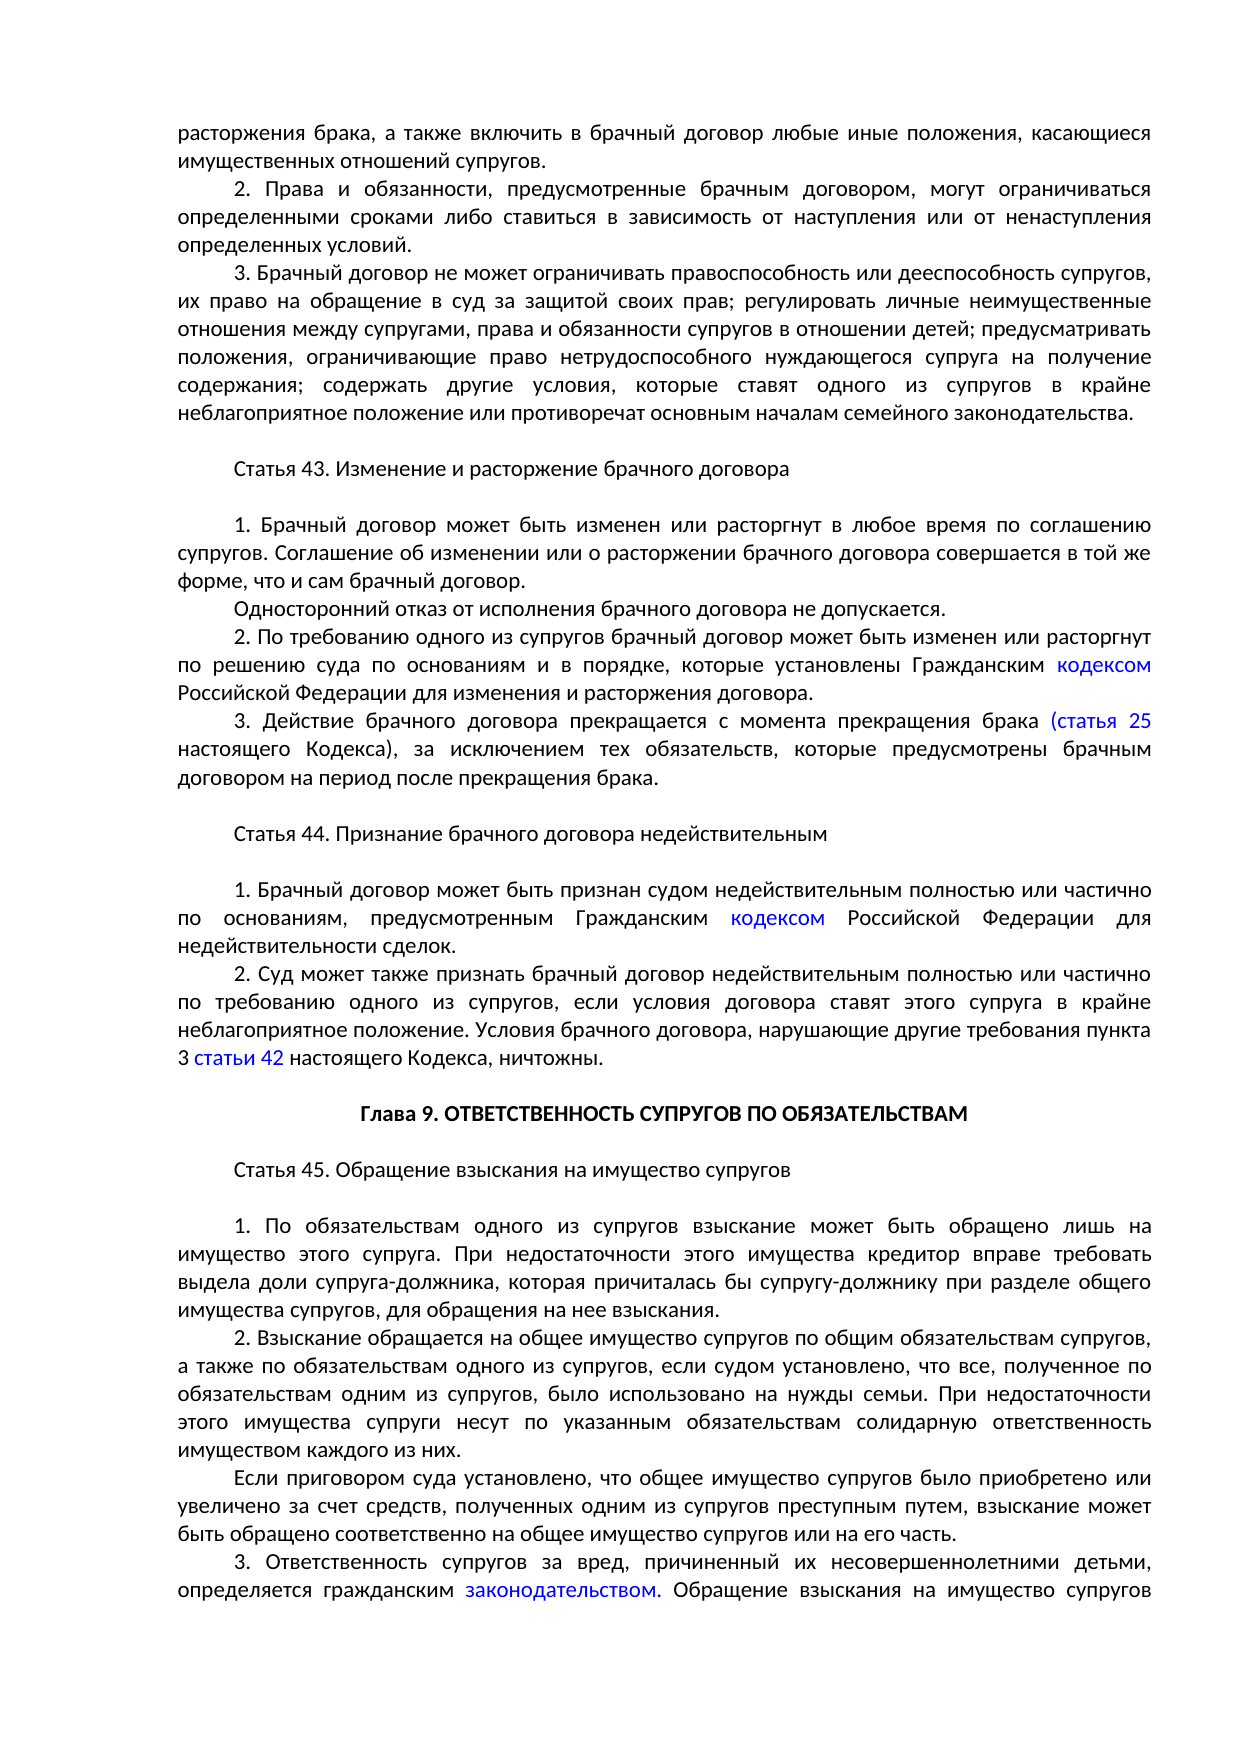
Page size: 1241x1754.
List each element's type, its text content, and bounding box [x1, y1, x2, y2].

text 1. Брачный договор может быть изменен или расторгнут в любое время по соглашению супругов. Соглашение об изменении или о расторжении брачного договора совершается в той же форме, что и сам брачный договор. [177, 510, 1152, 594]
text 3. Брачный договор не может ограничивать правоспособность или дееспособность супругов, их право на обращение в суд за защитой своих прав; регулировать личные неимущественные отношения между супругами, права и обязанности супругов в отношении детей; предусматривать положения, ограничивающие право нетрудоспособного нуждающегося супруга на получение содержания; содержать другие условия, которые ставят одного из супругов в крайне неблагоприятное положение или противоречат основным началам семейного законодательства. [177, 258, 1152, 426]
text 1. По обязательствам одного из супругов взыскание может быть обращено лишь на имущество этого супруга. При недостаточности этого имущества кредитор вправе требовать выдела доли супруга-должника, которая причиталась бы супругу-должнику при разделе общего имущества супругов, для обращения на нее взыскания. [177, 1211, 1152, 1323]
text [177, 118, 1152, 174]
text 2. По требованию одного из супругов брачный договор может быть изменен или расторгнут по решению суда по основаниям и в порядке, которые установлены Гражданским кодексом Российской Федерации для изменения и расторжения договора. [177, 622, 1152, 707]
text 3. Действие брачного договора прекращается с момента прекращения брака (статья 25 настоящего Кодекса), за исключением тех обязательств, которые предусмотрены брачным договором на период после прекращения брака. [177, 707, 1152, 791]
text Статья 45. Обращение взыскания на имущество супругов [177, 1155, 1152, 1183]
text 2. Взыскание обращается на общее имущество супругов по общим обязательствам супругов, а также по обязательствам одного из супругов, если судом установлено, что все, полученное по обязательствам одним из супругов, было использовано на нужды семьи. При недостаточности этого имущества супруги несут по указанным обязательствам солидарную ответственность имуществом каждого из них. [177, 1323, 1152, 1463]
title Глава 9. ОТВЕТСТВЕННОСТЬ СУПРУГОВ ПО ОБЯЗАТЕЛЬСТВАМ [177, 1099, 1152, 1127]
text 1. Брачный договор может быть признан судом недействительным полностью или частично по основаниям, предусмотренным Гражданским кодексом Российской Федерации для недействительности сделок. [177, 875, 1152, 959]
text 2. Права и обязанности, предусмотренные брачным договором, могут ограничиваться определенными сроками либо ставиться в зависимость от наступления или от ненаступления определенных условий. [177, 174, 1152, 258]
text 2. Суд может также признать брачный договор недействительным полностью или частично по требованию одного из супругов, если условия договора ставят этого супруга в крайне неблагоприятное положение. Условия брачного договора, нарушающие другие требования пункта 3 статьи 42 настоящего Кодекса, ничтожны. [177, 959, 1152, 1071]
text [177, 1547, 1152, 1603]
text Если приговором суда установлено, что общее имущество супругов было приобретено или увеличено за счет средств, полученных одним из супругов преступным путем, взыскание может быть обращено соответственно на общее имущество супругов или на его часть. [177, 1463, 1152, 1547]
text Статья 44. Признание брачного договора недействительным [177, 819, 1152, 847]
text Статья 43. Изменение и расторжение брачного договора [177, 454, 1152, 482]
text Односторонний отказ от исполнения брачного договора не допускается. [177, 594, 1152, 622]
